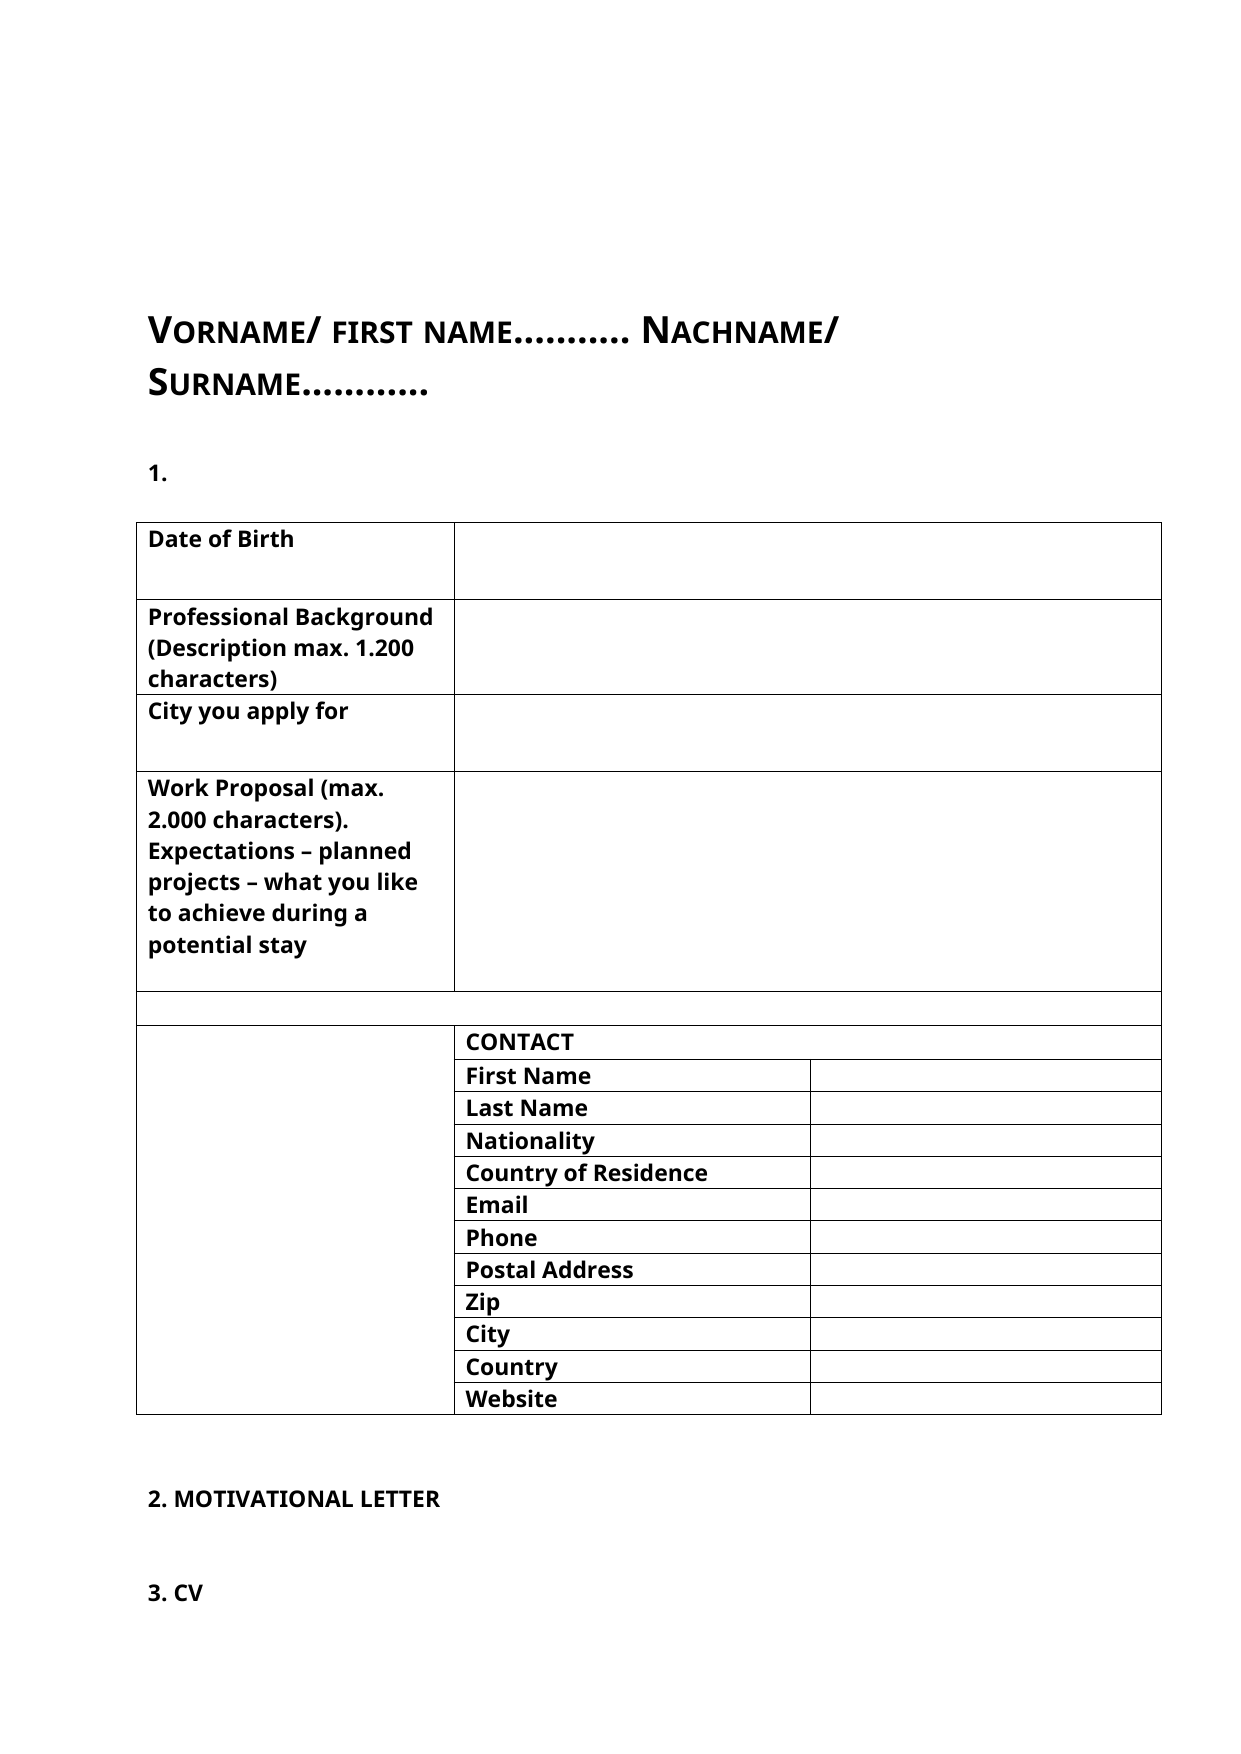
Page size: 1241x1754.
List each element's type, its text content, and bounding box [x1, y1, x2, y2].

table_cell City you apply for [137, 695, 454, 771]
table_cell [455, 772, 1161, 991]
table_cell [811, 1351, 1161, 1382]
text 1. [148, 457, 1093, 488]
table_cell [811, 1318, 1161, 1349]
table_cell [811, 1221, 1161, 1253]
table_cell [455, 695, 1161, 771]
table_cell [137, 1026, 454, 1414]
table_cell Last Name [455, 1092, 810, 1123]
table_cell Country of Residence [455, 1157, 810, 1188]
table_cell [811, 1254, 1161, 1285]
table_cell Country [455, 1351, 810, 1382]
table_cell Phone [455, 1221, 810, 1253]
table_cell Website [455, 1383, 810, 1414]
table_cell [811, 1125, 1161, 1156]
text 2. MOTIVATIONAL LETTER [148, 1483, 1093, 1514]
table_cell Nationality [455, 1125, 810, 1156]
table_cell [137, 992, 1161, 1025]
table_cell [811, 1286, 1161, 1317]
table_cell Professional Background (Description max. 1.200 characters) [137, 600, 454, 694]
table_header Date of Birth [137, 523, 454, 599]
table_cell [811, 1092, 1161, 1123]
table_cell Work Proposal (max. 2.000 characters). Expectations – planned projects – what you like to achieve during a potential stay [137, 772, 454, 991]
table_cell Postal Address [455, 1254, 810, 1285]
text 3. CV [148, 1577, 1093, 1608]
table_cell [811, 1060, 1161, 1091]
table_cell CONTACT [455, 1026, 1161, 1059]
text Vorname/ first name........... Nachname/ Surname............ [148, 304, 1086, 406]
table_cell First Name [455, 1060, 810, 1091]
table_cell [811, 1189, 1161, 1220]
table_cell Zip [455, 1286, 810, 1317]
table_cell [455, 600, 1161, 694]
table_cell [811, 1157, 1161, 1188]
table_cell City [455, 1318, 810, 1349]
table_cell [811, 1383, 1161, 1414]
table_cell Email [455, 1189, 810, 1220]
table_header [455, 523, 1161, 599]
